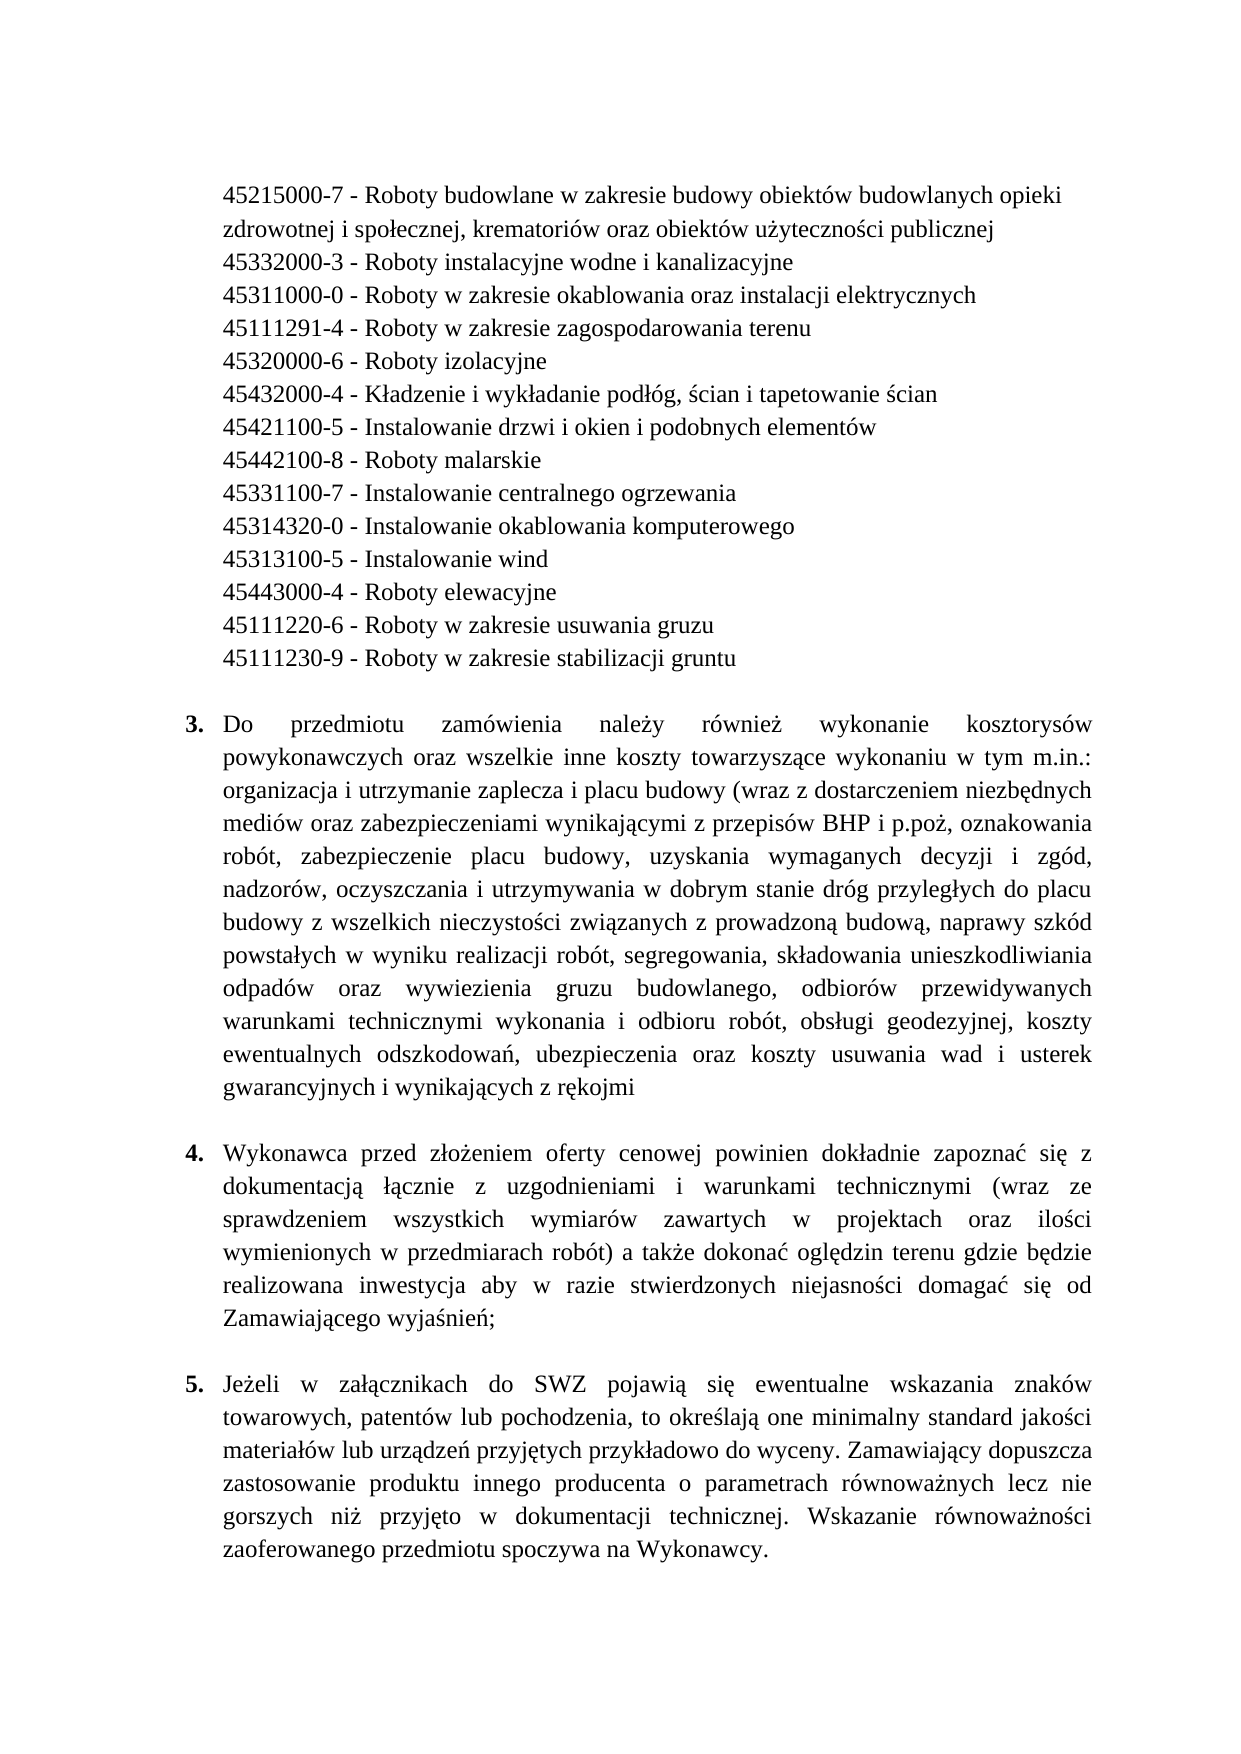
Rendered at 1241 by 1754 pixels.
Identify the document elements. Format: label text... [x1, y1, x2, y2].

text 45313100-5 - Instalowanie wind [223, 544, 1093, 573]
text 45331100-7 - Instalowanie centralnego ogrzewania [223, 478, 1093, 507]
text 45332000-3 - Roboty instalacyjne wodne i kanalizacyjne [223, 247, 1093, 275]
text 45311000-0 - Roboty w zakresie okablowania oraz instalacji elektrycznych [223, 280, 1093, 308]
text 45215000-7 - Roboty budowlane w zakresie budowy obiektów budowlanych opieki zdrowotnej i społecznej, krematoriów oraz obiektów użyteczności publicznej [223, 181, 1093, 242]
text 45421100-5 - Instalowanie drzwi i okien i podobnych elementów [223, 412, 1093, 441]
text 45442100-8 - Roboty malarskie [223, 445, 1093, 473]
list Wykonawca przed złożeniem oferty cenowej powinien dokładnie zapoznać się z dokumentacją łącznie z uzgodnieniami i warunkami technicznymi (wraz ze sprawdzeniem wszystkich wymiarów zawartych w projektach oraz ilości wymienionych w przedmiarach robót) a także dokonać oględzin terenu gdzie będzie realizowana inwestycja aby w razie stwierdzonych niejasności domagać się od Zamawiającego wyjaśnień; [185, 1138, 1093, 1332]
text 45314320-0 - Instalowanie okablowania komputerowego [223, 511, 1093, 539]
text 45111291-4 - Roboty w zakresie zagospodarowania terenu [223, 313, 1093, 341]
list Jeżeli w załącznikach do SWZ pojawią się ewentualne wskazania znaków towarowych, patentów lub pochodzenia, to określają one minimalny standard jakości materiałów lub urządzeń przyjętych przykładowo do wyceny. Zamawiający dopuszcza zastosowanie produktu innego producenta o parametrach równoważnych lecz nie gorszych niż przyjęto w dokumentacji technicznej. Wskazanie równoważności zaoferowanego przedmiotu spoczywa na Wykonawcy. [185, 1369, 1093, 1563]
text 45320000-6 - Roboty izolacyjne [223, 346, 1093, 374]
text 45111220-6 - Roboty w zakresie usuwania gruzu [223, 610, 1093, 639]
text 45443000-4 - Roboty elewacyjne [223, 577, 1093, 606]
list Do przedmiotu zamówienia należy również wykonanie kosztorysów powykonawczych oraz wszelkie inne koszty towarzyszące wykonaniu w tym m.in.: organizacja i utrzymanie zaplecza i placu budowy (wraz z dostarczeniem niezbędnych mediów oraz zabezpieczeniami wynikającymi z przepisów BHP i p.poż, oznakowania robót, zabezpieczenie placu budowy, uzyskania wymaganych decyzji i zgód, nadzorów, oczyszczania i utrzymywania w dobrym stanie dróg przyległych do placu budowy z wszelkich nieczystości związanych z prowadzoną budową, naprawy szkód powstałych w wyniku realizacji robót, segregowania, składowania unieszkodliwiania odpadów oraz wywiezienia gruzu budowlanego, odbiorów przewidywanych warunkami technicznymi wykonania i odbioru robót, obsługi geodezyjnej, koszty ewentualnych odszkodowań, ubezpieczenia oraz koszty usuwania wad i usterek gwarancyjnych i wynikających z rękojmi [185, 709, 1093, 1101]
text 45432000-4 - Kładzenie i wykładanie podłóg, ścian i tapetowanie ścian [223, 379, 1093, 407]
text 45111230-9 - Roboty w zakresie stabilizacji gruntu [223, 643, 1093, 672]
